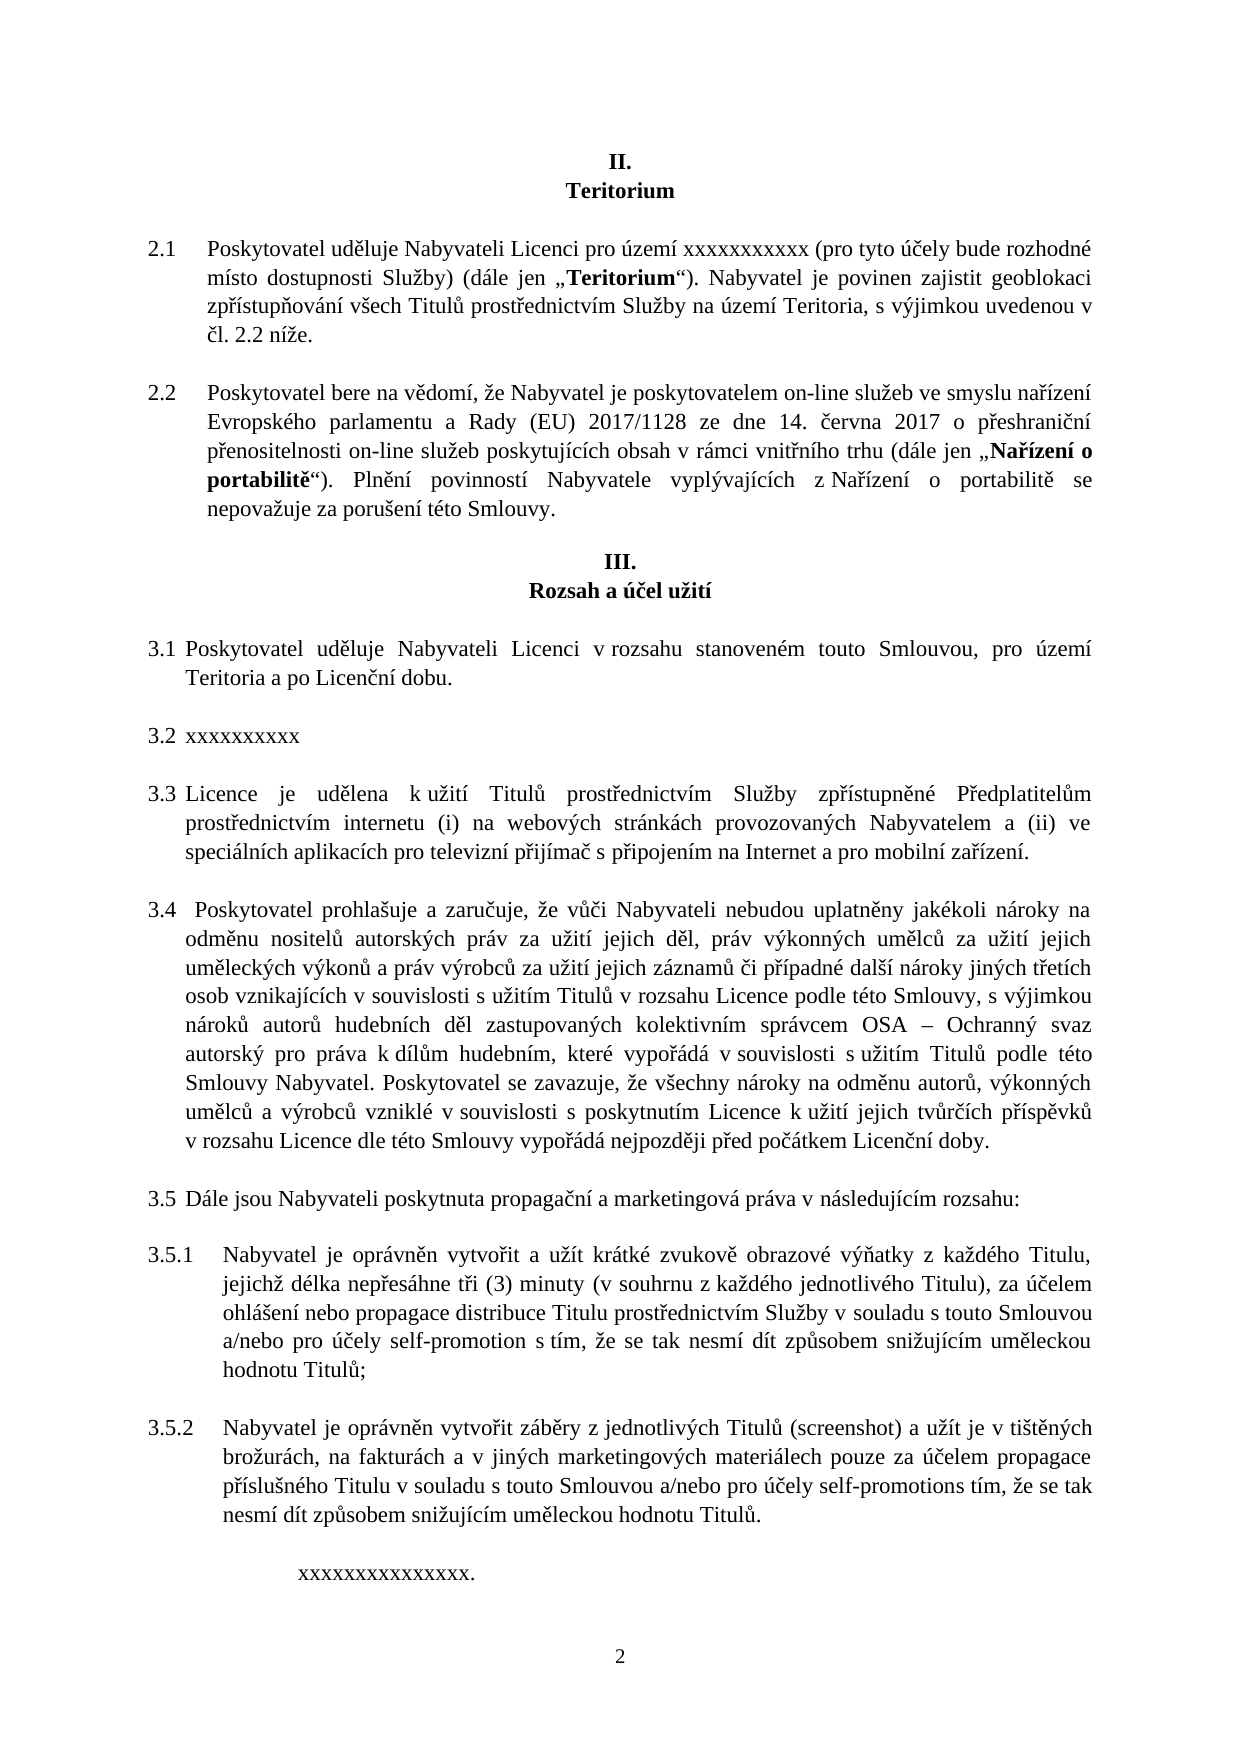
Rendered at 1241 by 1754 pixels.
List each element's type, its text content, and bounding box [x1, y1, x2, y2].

list Nabyvatel je oprávněn vytvořit záběry z jednotlivých Titulů (screenshot) a užít je v tištěných brožurách, na fakturách a v jiných marketingových materiálech pouze za účelem propagace příslušného Titulu v souladu s touto Smlouvou s tím, že se tak nesmí dít způsobem snižujícím uměleckou hodnotu Titulů. [148, 1414, 1092, 1528]
subtitle Teritorium [148, 177, 1092, 203]
subtitle Dále jsou Nabyvateli poskytnuta propagační a marketingová práva v následujícím rozsahu: [148, 1185, 1092, 1212]
subtitle Licence je udělena k užití Titulů prostřednictvím Služby zpřístupněné Předplatitelům prostřednictvím internetu (i) na webových stránkách provozovaných Nabyvatelem a (ii) ve speciálních aplikacích pro televizní přijímač s připojením na Internet a pro mobilní zařízení. [148, 780, 1092, 864]
list Poskytovatel uděluje Nabyvateli Licenci pro území xxxxxxxxxxx (pro tyto účely bude rozhodné místo dostupnosti Služby) (dále jen „Teritorium“). Nabyvatel je povinen zajistit geoblokacivšech Titulů prostřednictvím Služby na území Teritoria, s výjimkou uvedenou v čl. 2.2 níže. [148, 234, 1092, 348]
subtitle Poskytovatel prohlašuje a zaručuje, že vůči Nabyvateli nebudou uplatněny jakékoli nároky na odměnu nositelů autorských práv za užití jejich děl, práv výkonných umělců za užití jejich uměleckých výkonů a práv výrobců za užití jejich záznamů či případné další nároky jiných třetích osob vznikajících v souvislosti s užitím Titulů v rozsahu Licence podle této Smlouvy, s výjimkou nároků autorů hudebních děl zastupovaných kolektivním správcem OSA – Ochranný svaz autorský pro práva k dílům hudebním, které vypořádá v souvislosti s užitím Titulů podle této Smlouvy Nabyvatel. Poskytovatel se zavazuje, že všechny nároky na odměnu autorů, výkonných umělců a výrobců vzniklé v souvislosti s poskytnutím Licence k užití jejich tvůrčích příspěvků v rozsahu Licence dle této Smlouvy vypořádá nejpozději před počátkem Licenční doby. [148, 896, 1092, 1154]
subtitle xxxxxxxxxx [148, 722, 1092, 748]
list Poskytovatel bere na vědomí, že Nabyvatel je poskytovatelem on-line služeb ve smyslu nařízení Evropského parlamentu a Rady (EU) 2017/1128 ze dne 14. června 2017 o přeshraniční přenositelnosti on-line služeb poskytujících obsah v rámci vnitřního trhu (dále jen „Nařízení o portabilitě“). Plnění povinností Nabyvatele vyplývajících z Nařízení o portabilitě se nepovažuje za porušení této Smlouvy. [148, 379, 1092, 522]
text II. [148, 148, 1092, 174]
subtitle Rozsah a účel užití [148, 577, 1092, 603]
text III. [148, 548, 1092, 574]
subtitle Poskytovatel uděluje Nabyvateli Licenci v rozsahu stanoveném touto Smlouvou, pro území Teritoria a po Licenční dobu. [148, 635, 1092, 690]
list Nabyvatel je oprávněn vytvořit a užít krátké zvukově obrazové výňatky z každého Titulu, jejichž délka nepřesáhne tři (3) minuty, za účelem ohlášení nebo propagace distribuce Titulu prostřednictvím Služby v souladu s touto Smlouvou s tím, že se tak nesmí dít způsobem snižujícím uměleckou hodnotu Titulů; [148, 1241, 1092, 1383]
